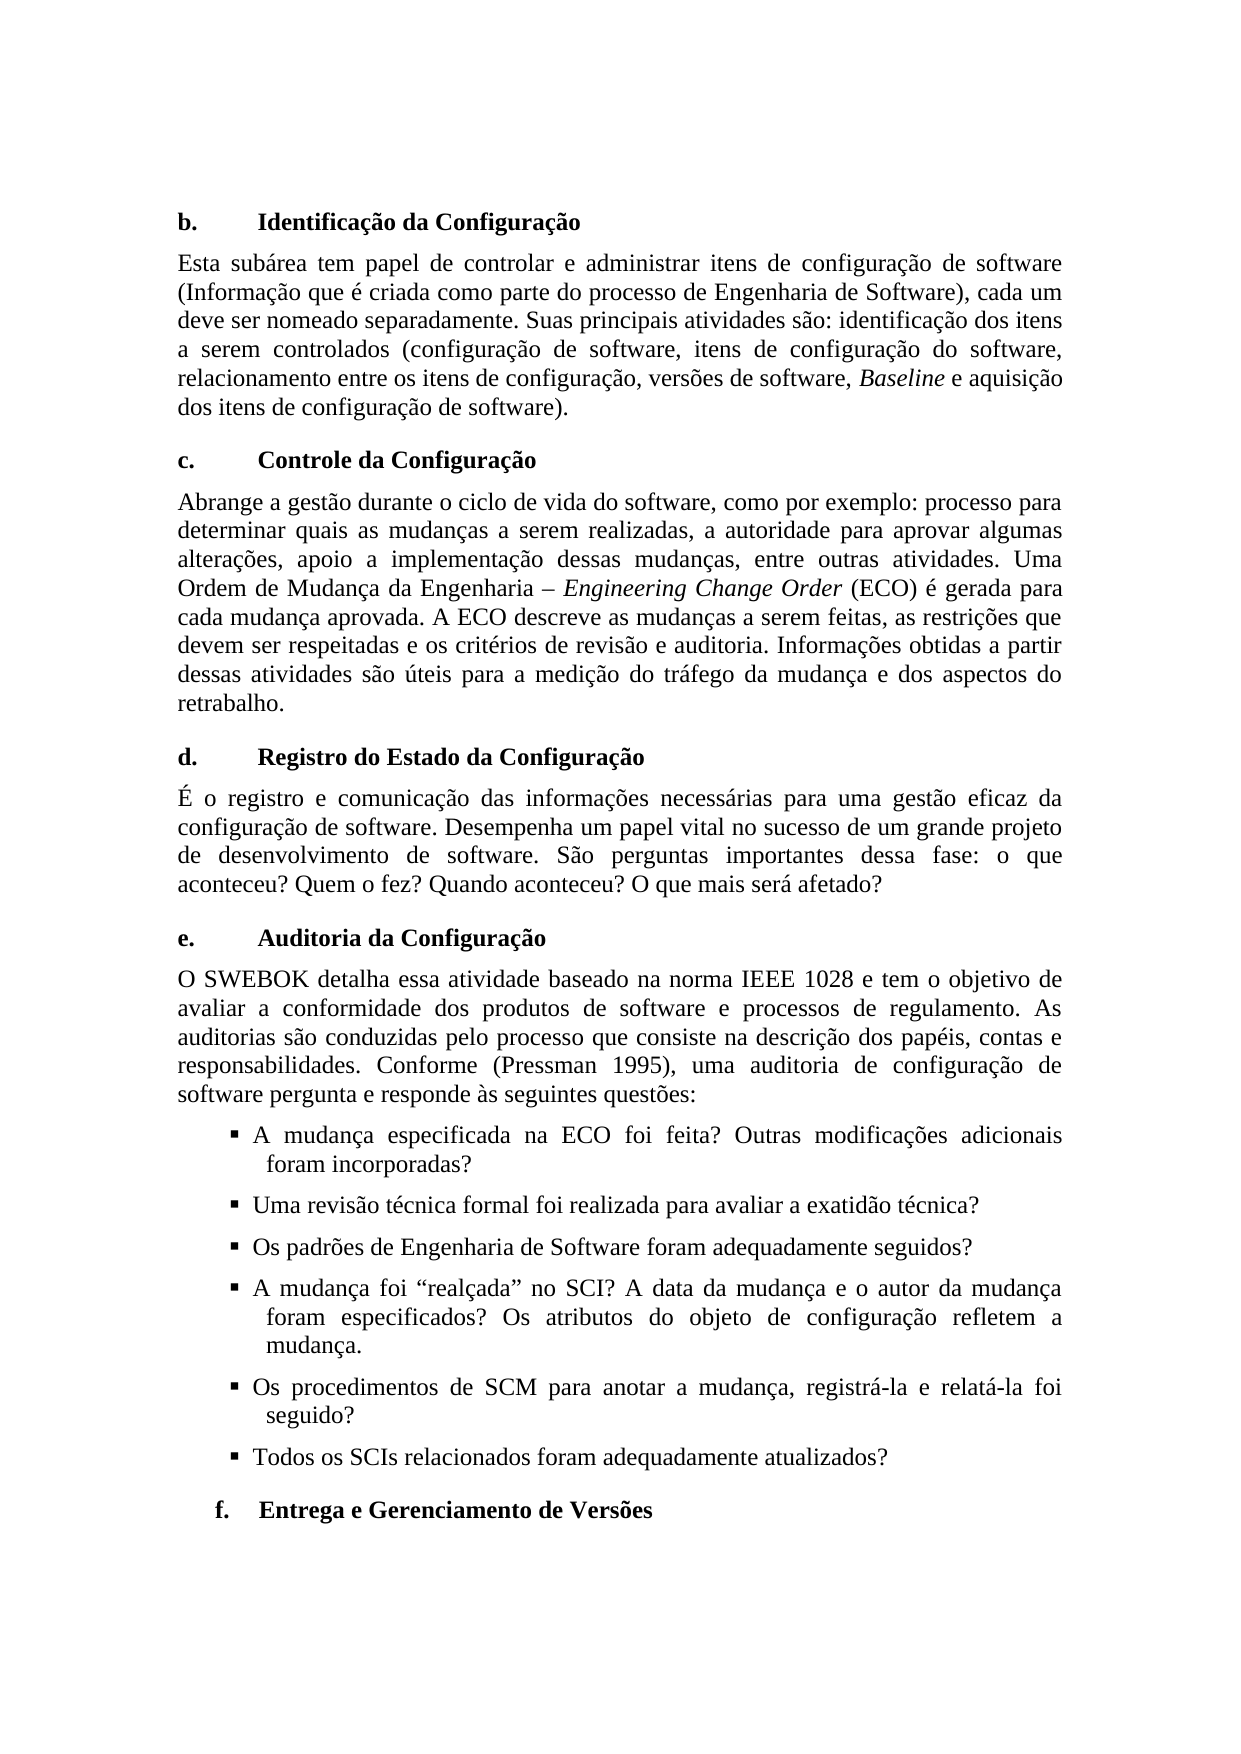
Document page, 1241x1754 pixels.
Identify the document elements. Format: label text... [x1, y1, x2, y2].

list Controle da Configuração [177, 446, 1063, 474]
list A mudança foi “realçada” no SCI? A data da mudança e o autor da mudança foram especificados? Os atributos do objeto de configuração refletem a mudança. [228, 1273, 1063, 1359]
text Abrange a gestão durante o ciclo de vida do software, como por exemplo: processo para determinar quais as mudanças a serem realizadas, a autoridade para aprovar algumas alterações, apoio a implementação dessas mudanças, entre outras atividades. Uma Ordem de Mudança da Engenharia – Engineering Change Order (ECO) é gerada para cada mudança aprovada. A ECO descreve as mudanças a serem feitas, as restrições que devem ser respeitadas e os critérios de revisão e auditoria. Informações obtidas a partir dessas atividades são úteis para a medição do tráfego da mudança e dos aspectos do retrabalho. [177, 487, 1063, 717]
list Os padrões de Engenharia de Software foram adequadamente seguidos? [228, 1232, 1063, 1261]
list Entrega e Gerenciamento de Versões [215, 1496, 1063, 1524]
list Auditoria da Configuração [177, 923, 1063, 952]
text Esta subárea tem papel de controlar e administrar itens de configuração de software (Informação que é criada como parte do processo de Engenharia de Software), cada um deve ser nomeado separadamente. Suas principais atividades são: identificação dos itens a serem controlados (configuração de software, itens de configuração do software, relacionamento entre os itens de configuração, versões de software, Baseline e aquisição dos itens de configuração de software). [177, 248, 1063, 421]
text É o registro e comunicação das informações necessárias para uma gestão eficaz da configuração de software. Desempenha um papel vital no sucesso de um grande projeto de desenvolvimento de software. São perguntas importantes dessa fase: o que aconteceu? Quem o fez? Quando aconteceu? O que mais será afetado? [177, 783, 1063, 898]
list Registro do Estado da Configuração [177, 742, 1063, 771]
list Os procedimentos de SCM para anotar a mudança, registrá-la e relatá-la foi seguido? [228, 1372, 1063, 1429]
list Identificação da Configuração [177, 207, 1063, 236]
list A mudança especificada na ECO foi feita? Outras modificações adicionais foram incorporadas? [228, 1121, 1063, 1178]
list Todos os SCIs relacionados foram adequadamente atualizados? [228, 1442, 1063, 1471]
list Uma revisão técnica formal foi realizada para avaliar a exatidão técnica? [228, 1191, 1063, 1219]
text O SWEBOK detalha essa atividade baseado na norma IEEE 1028 e tem o objetivo de avaliar a conformidade dos produtos de software e processos de regulamento. As auditorias são conduzidas pelo processo que consiste na descrição dos papéis, contas e responsabilidades. Conforme (Pressman 1995), uma auditoria de configuração de software pergunta e responde às seguintes questões: [177, 964, 1063, 1108]
